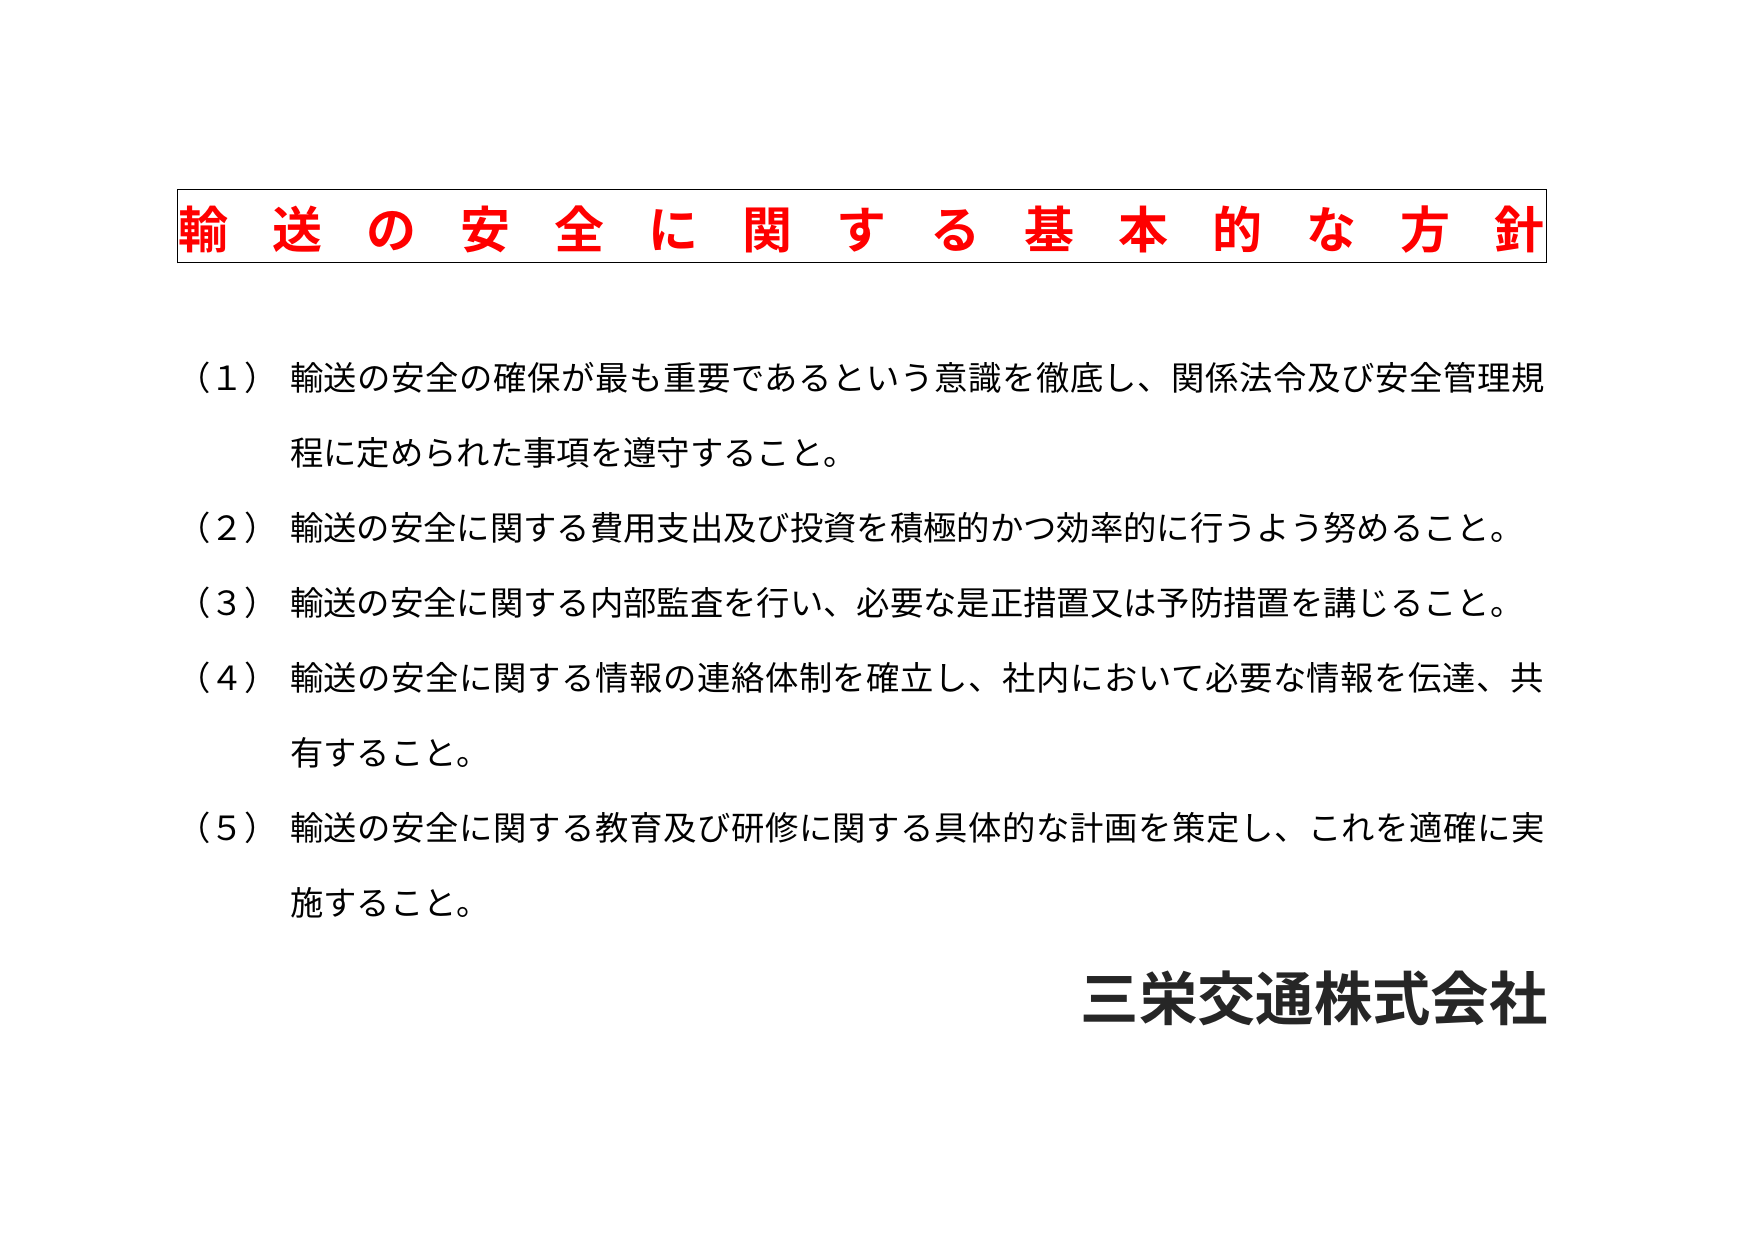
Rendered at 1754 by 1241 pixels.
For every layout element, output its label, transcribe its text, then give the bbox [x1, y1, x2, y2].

text 輸送の安全に関する基本的な方針 [178, 190, 1546, 262]
list 輸送の安全に関する費用支出及び投資を積極的かつ効率的に行うよう努めること。 [177, 489, 1547, 564]
list 輸送の安全の確保が最も重要であるという意識を徹底し、関係法令及び安全管理規程に定められた事項を遵守すること。 [177, 339, 1547, 489]
list 輸送の安全に関する内部監査を行い、必要な是正措置又は予防措置を講じること。 [177, 564, 1547, 639]
list 輸送の安全に関する情報の連絡体制を確立し、社内において必要な情報を伝達、共有すること。 [177, 639, 1547, 789]
text 三栄交通株式会社 [177, 939, 1547, 1051]
list 輸送の安全に関する教育及び研修に関する具体的な計画を策定し、これを適確に実施すること。 [177, 789, 1547, 939]
